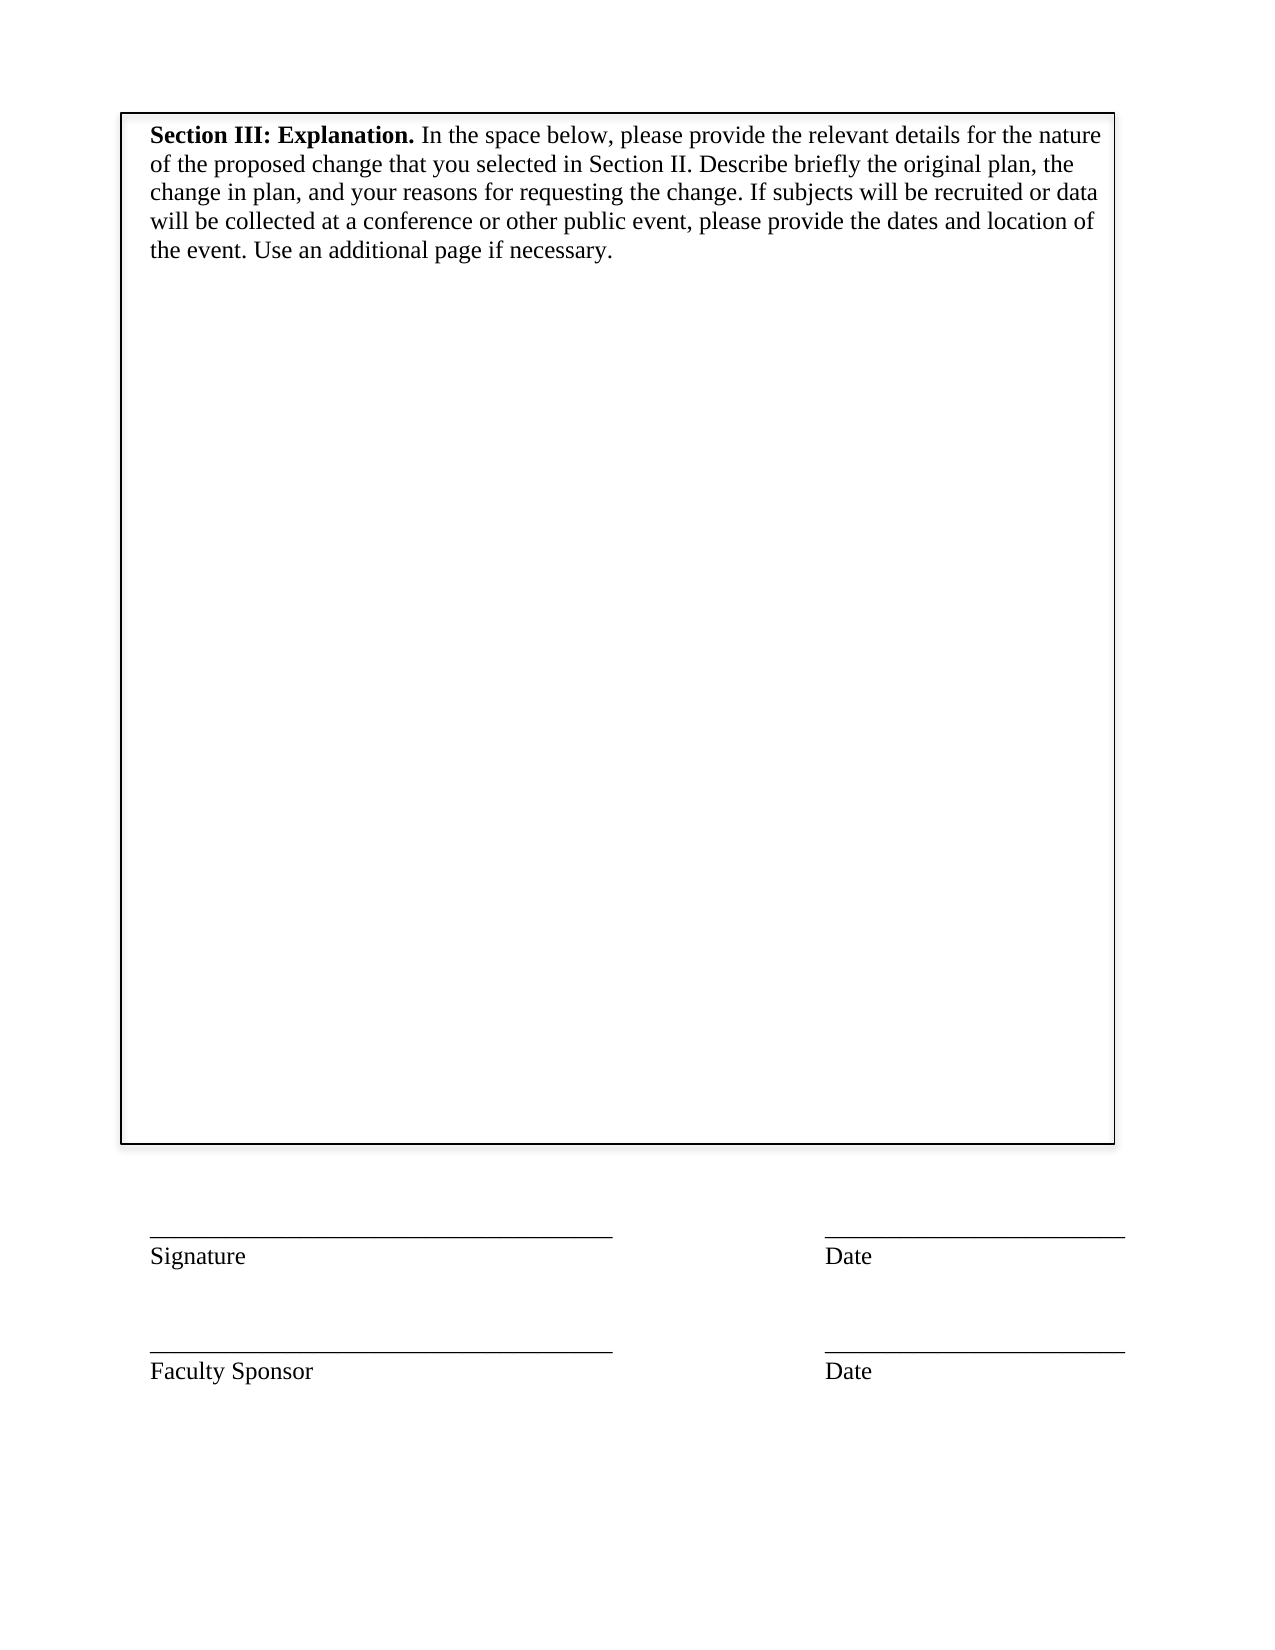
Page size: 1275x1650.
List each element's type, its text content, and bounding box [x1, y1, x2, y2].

text _____________________________________ ________________________ [150, 1212, 1125, 1241]
text Section III: Explanation. In the space below, please provide the relevant details for the nature of the proposed change that you selected in Section II. Describe briefly the original plan, the change in plan, and your reasons for requesting the change. If subjects will be recruited or data will be collected at a conference or other public event, please provide the dates and location of the event. Use an additional page if necessary. [150, 120, 1125, 264]
text Signature Date [150, 1241, 1125, 1270]
text _____________________________________ ________________________ [150, 1327, 1125, 1356]
text Faculty Sponsor Date [150, 1356, 1125, 1385]
